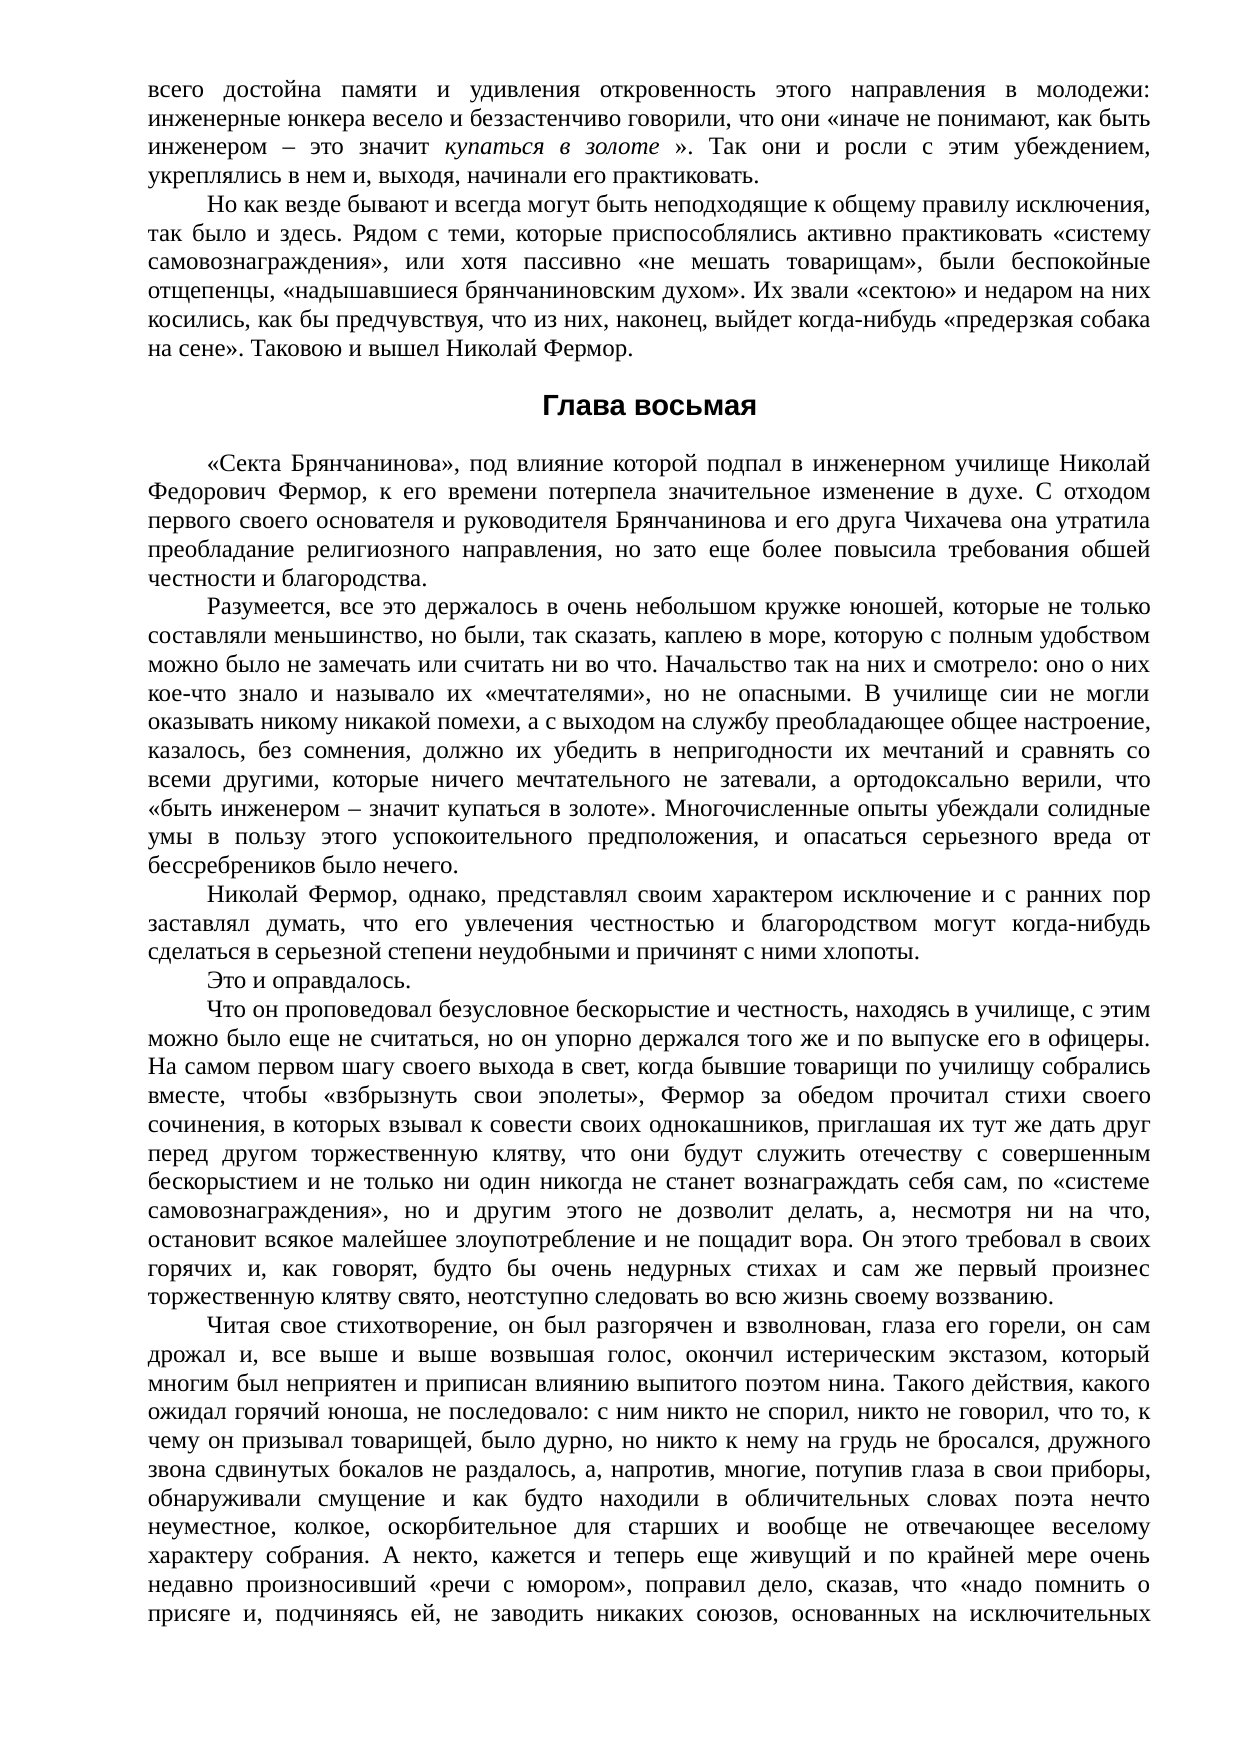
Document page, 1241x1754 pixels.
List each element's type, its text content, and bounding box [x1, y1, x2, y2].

text Что он проповедовал безусловное бескорыстие и честность, находясь в училище, с этим можно было еще не считаться, но он упорно держался того же и по выпуске его в офицеры. На самом первом шагу своего выхода в свет, когда бывшие товарищи по училищу собрались вместе, чтобы «взбрызнуть свои эполеты», Фермор за обедом прочитал стихи своего сочинения, в которых взывал к совести своих однокашников, приглашая их тут же дать друг перед другом торжественную клятву, что они будут служить отечеству с совершенным бескорыстием и не только ни один никогда не станет вознаграждать себя сам, по «системе самовознаграждения», но и другим этого не дозволит делать, а, несмотря ни на что, остановит всякое малейшее злоупотребление и не пощадит вора. Он этого требовал в своих горячих и, как говорят, будто бы очень недурных стихах и сам же первый произнес торжественную клятву свято, неотступно следовать во всю жизнь своему воззванию. [148, 994, 1152, 1310]
text Разумеется, все это держалось в очень небольшом кружке юношей, которые не только составляли меньшинство, но были, так сказать, каплею в море, которую с полным удобством можно было не замечать или считать ни во что. Начальство так на них и смотрело: оно о них кое-что знало и называло их «мечтателями», но не опасными. В училище сии не могли оказывать никому никакой помехи, а с выходом на службу преобладающее общее настроение, казалось, без сомнения, должно их убедить в непригодности их мечтаний и сравнять со всеми другими, которые ничего мечтательного не затевали, а ортодоксально верили, что «быть инженером – значит купаться в золоте». Многочисленные опыты убеждали солидные умы в пользу этого успокоительного предположения, и опасаться серьезного вреда от бессребреников было нечего. [148, 591, 1152, 879]
text Но как везде бывают и всегда могут быть неподходящие к общему правилу исключения, так было и здесь. Рядом с теми, которые приспособлялись активно практиковать «систему самовознаграждения», или хотя пассивно «не мешать товарищам», были беспокойные отщепенцы, «надышавшиеся брянчаниновским духом». Их звали «сектою» и недаром на них косились, как бы предчувствуя, что из них, наконец, выйдет когда-нибудь «предерзкая собака на сене». Таковою и вышел Николай Фермор. [148, 189, 1152, 361]
text «Секта Брянчанинова», под влияние которой подпал в инженерном училище Николай Федорович Фермор, к его времени потерпела значительное изменение в духе. С отходом первого своего основателя и руководителя Брянчанинова и его друга Чихачева она утратила преобладание религиозного направления, но зато еще более повысила требования обшей честности и благородства. [148, 448, 1152, 591]
text Глава восьмая [148, 388, 1152, 421]
text Николай Фермор, однако, представлял своим характером исключение и с ранних пор заставлял думать, что его увлечения честностью и благородством могут когда-нибудь сделаться в серьезной степени неудобными и причинят с ними хлопоты. [148, 879, 1152, 965]
text Это и оправдалось. [148, 965, 1152, 994]
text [148, 74, 1152, 189]
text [148, 1310, 1152, 1626]
